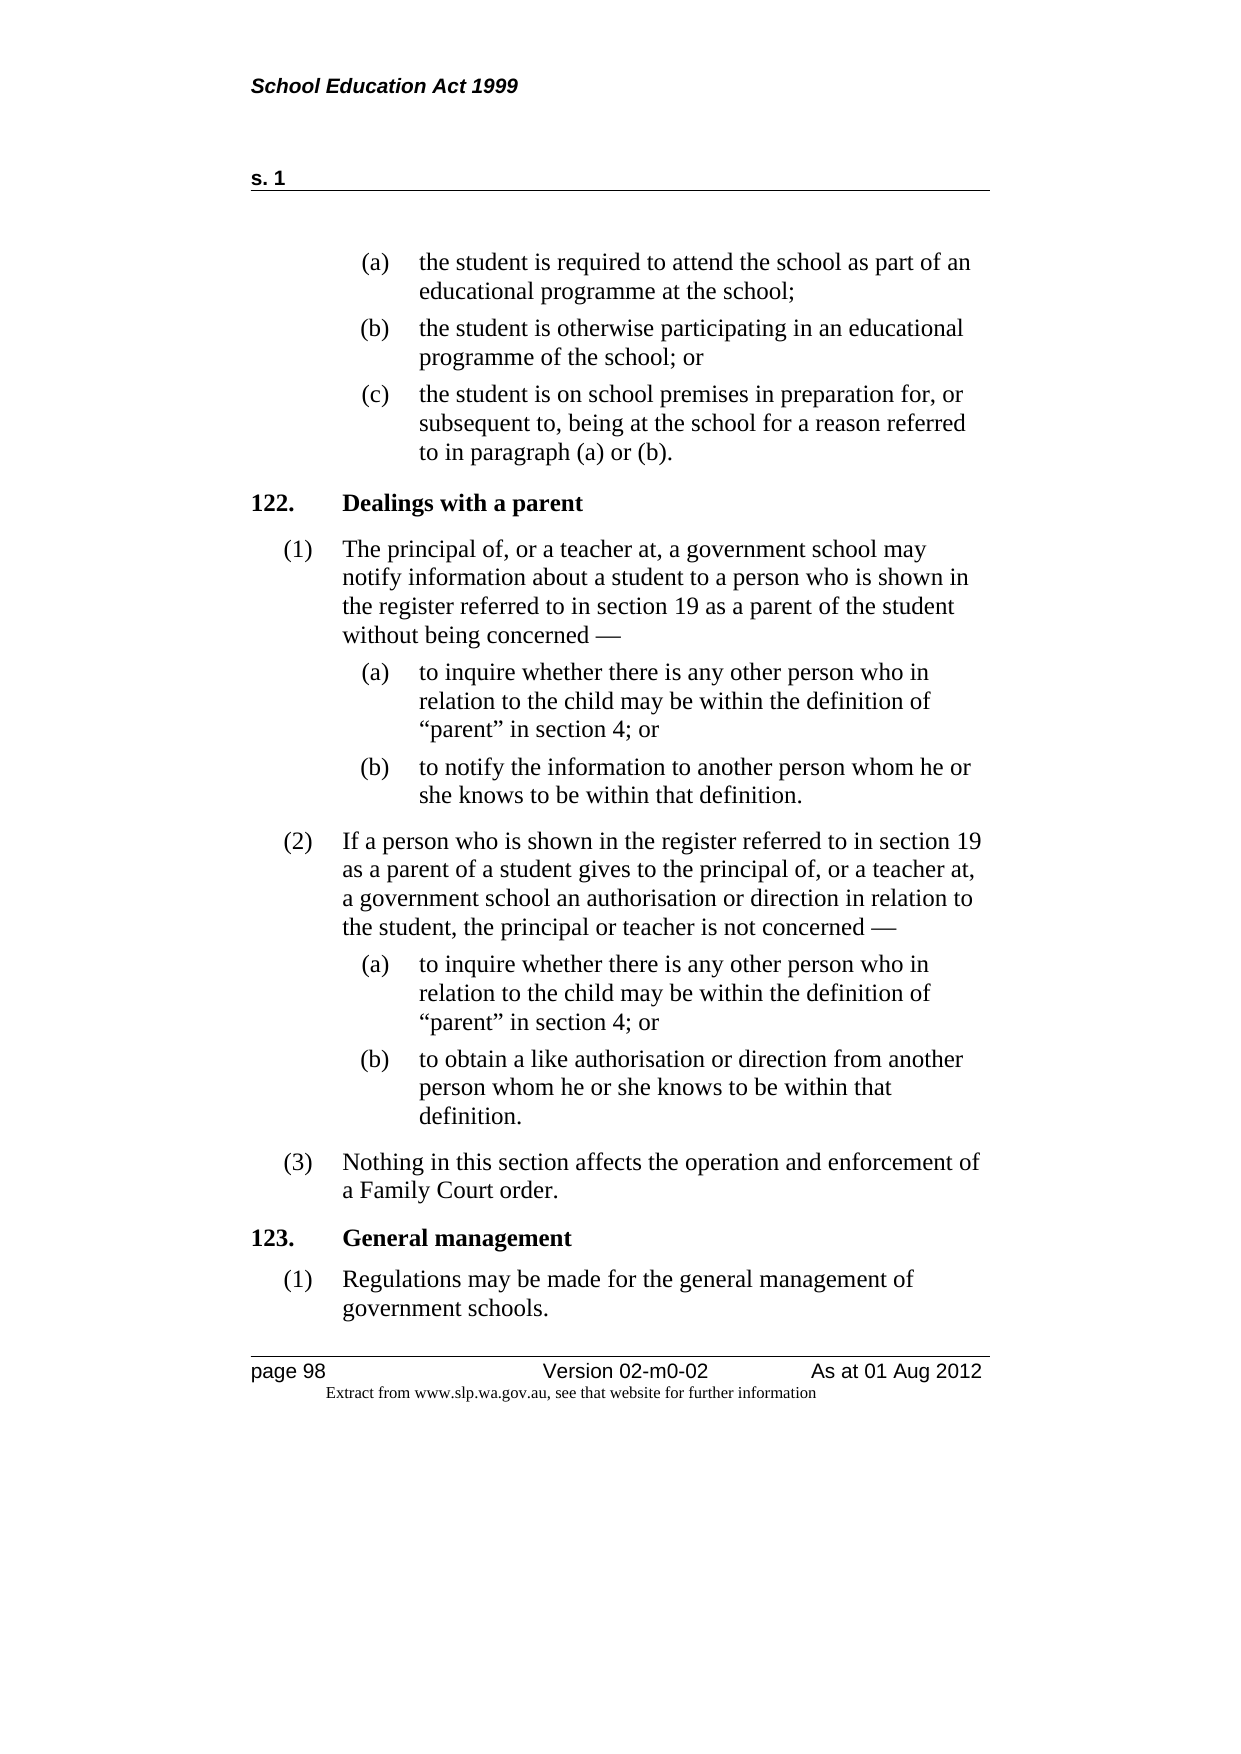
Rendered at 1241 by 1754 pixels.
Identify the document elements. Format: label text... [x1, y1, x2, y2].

text (1) Regulations may be made for the general management of government schools. [251, 1264, 990, 1322]
text (c) the student is on school premises in preparation for, or subsequent to, being at the school for a reason referred to in paragraph (a) or (b). [251, 379, 990, 465]
subtitle 122. Dealings with a parent [251, 488, 990, 517]
text (b) to obtain a like authorisation or direction from another person whom he or she knows to be within that definition. [251, 1044, 990, 1130]
subtitle 123. General management [251, 1223, 990, 1252]
text (b) the student is otherwise participating in an educational programme of the school; or [251, 313, 990, 371]
text (a) to inquire whether there is any other person who in relation to the child may be within the definition of “parent” in section 4; or [251, 657, 990, 743]
text (a) the student is required to attend the school as part of an educational programme at the school; [251, 247, 990, 305]
text (1) The principal of, or a teacher at, a government school may notify information about a student to a person who is shown in the register referred to in section 19 as a parent of the student without being concerned — [251, 534, 990, 649]
text (3) Nothing in this section affects the operation and enforcement of a Family Court order. [251, 1147, 990, 1204]
text (a) to inquire whether there is any other person who in relation to the child may be within the definition of “parent” in section 4; or [251, 949, 990, 1035]
text (2) If a person who is shown in the register referred to in section 19 as a parent of a student gives to the principal of, or a teacher at, a government school an authorisation or direction in relation to the student, the principal or teacher is not concerned — [251, 826, 990, 941]
text (b) to notify the information to another person whom he or she knows to be within that definition. [251, 752, 990, 809]
